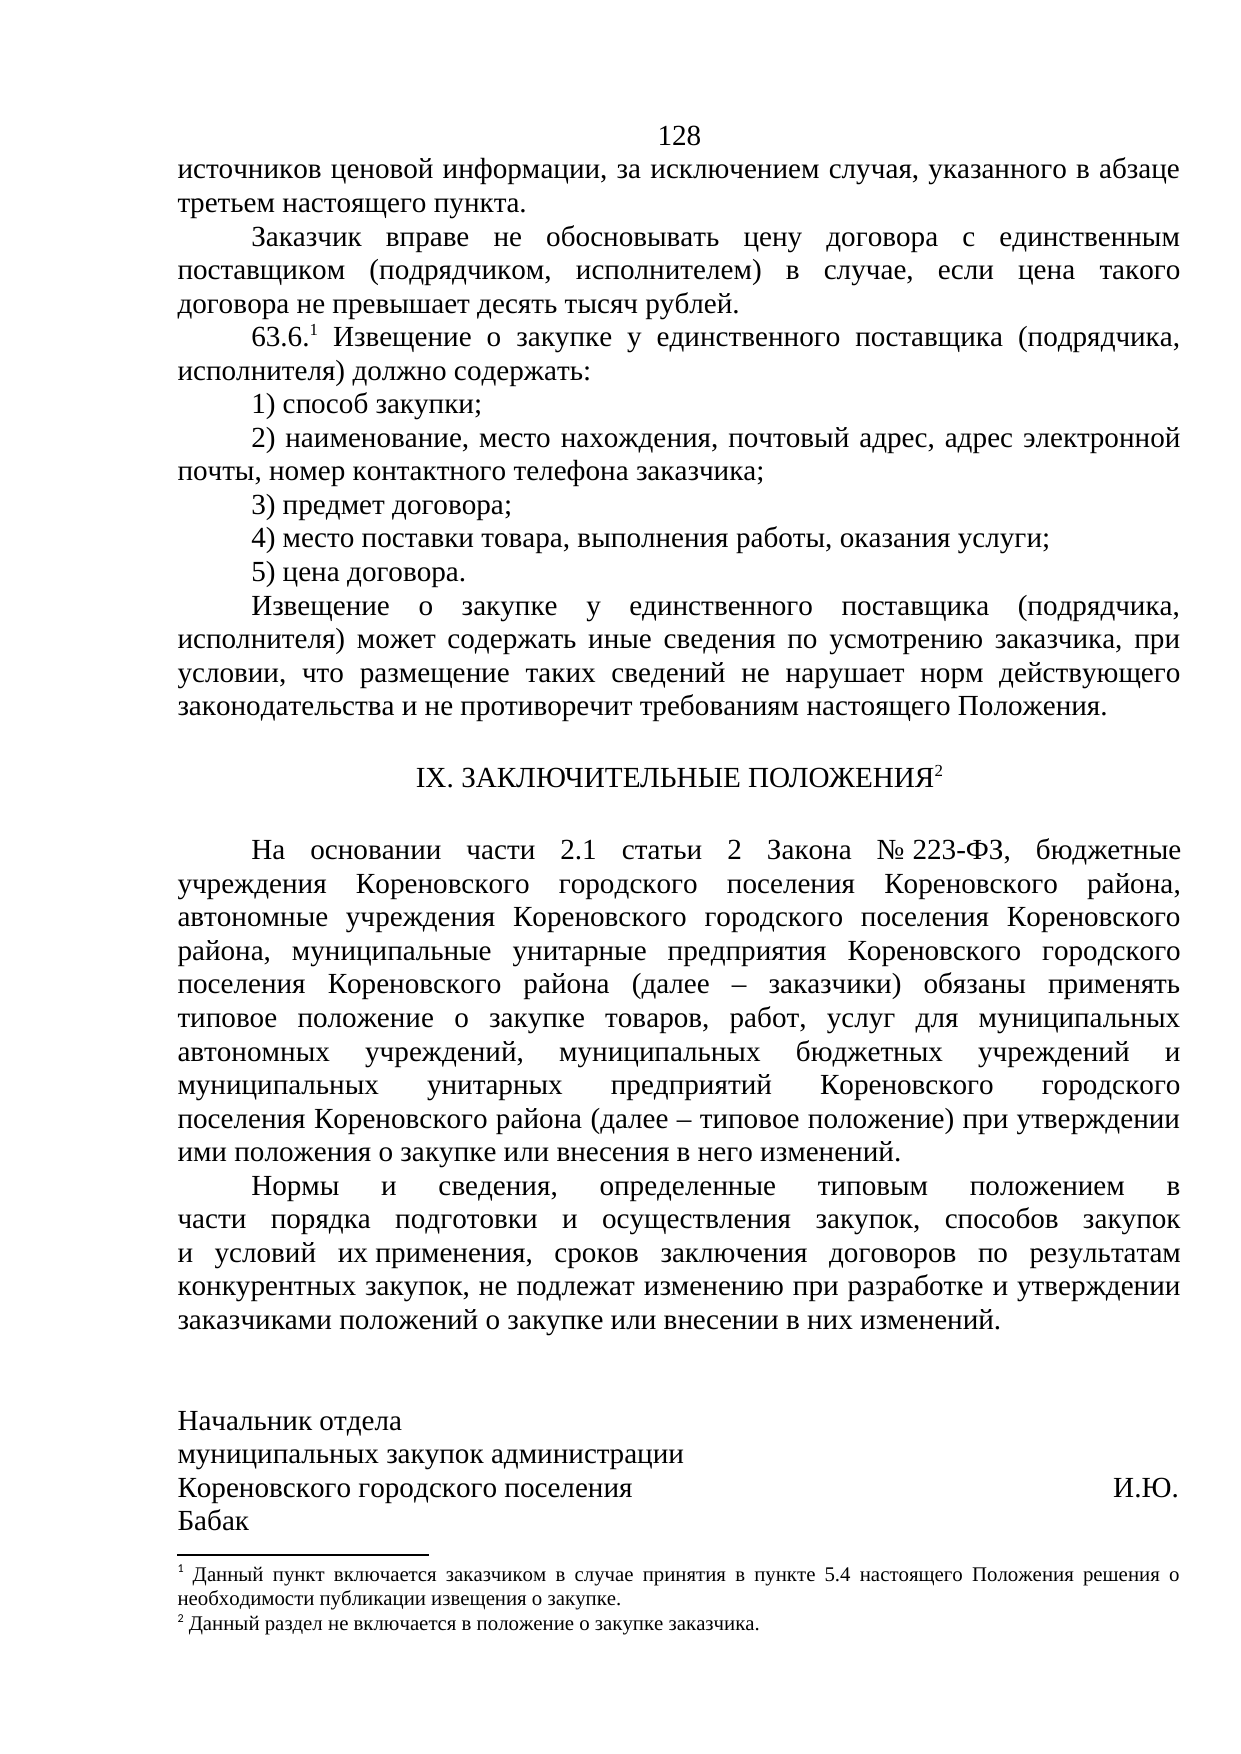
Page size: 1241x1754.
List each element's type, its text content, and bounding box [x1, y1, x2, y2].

subtitle IX. ЗАКЛЮЧИТЕЛЬНЫЕ ПОЛОЖЕНИЯ [177, 760, 1181, 794]
text 63.6. Извещение о закупке у единственного поставщика (подрядчика, исполнителя) должно содержать: [177, 319, 1181, 386]
text Извещение о закупке у единственного поставщика (подрядчика, исполнителя) может содержать иные сведения по усмотрению заказчика, при условии, что размещение таких сведений не нарушает норм действующего законодательства и не противоречит требованиям настоящего Положения. [177, 588, 1181, 722]
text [177, 152, 1181, 219]
text 2) наименование, место нахождения, почтовый адрес, адрес электронной почты, номер контактного телефона заказчика; [177, 420, 1181, 487]
text 3) предмет договора; [177, 487, 1181, 521]
text Кореновского городского поселения И.Ю. Бабак [177, 1470, 1181, 1537]
text 1) способ закупки; [177, 386, 1181, 420]
text Заказчик вправе не обосновывать цену договора с единственным поставщиком (подрядчиком, исполнителем) в случае, если цена такого договора не превышает десять тысяч рублей. [177, 219, 1181, 319]
text муниципальных закупок администрации [177, 1436, 1181, 1470]
text Нормы и сведения, определенные типовым положением в части порядка подготовки и осуществления закупок, способов закупок и условий их применения, сроков заключения договоров по результатам конкурентных закупок, не подлежат изменению при разработке и утверждении заказчиками положений о закупке или внесении в них изменений. [177, 1168, 1181, 1336]
text Начальник отдела [177, 1403, 1181, 1436]
text 5) цена договора. [177, 554, 1181, 588]
text 4) место поставки товара, выполнения работы, оказания услуги; [177, 521, 1181, 554]
text На основании части 2.1 статьи 2 Закона № 223-ФЗ, бюджетные учреждения Кореновского городского поселения Кореновского района, автономные учреждения Кореновского городского поселения Кореновского района, муниципальные унитарные предприятия Кореновского городского поселения Кореновского района (далее – заказчики) обязаны применять типовое положение о закупке товаров, работ, услуг для муниципальных автономных учреждений, муниципальных бюджетных учреждений и муниципальных унитарных предприятий Кореновского городского поселения Кореновского района (далее – типовое положение) при утверждении ими положения о закупке или внесения в него изменений. [177, 832, 1181, 1168]
